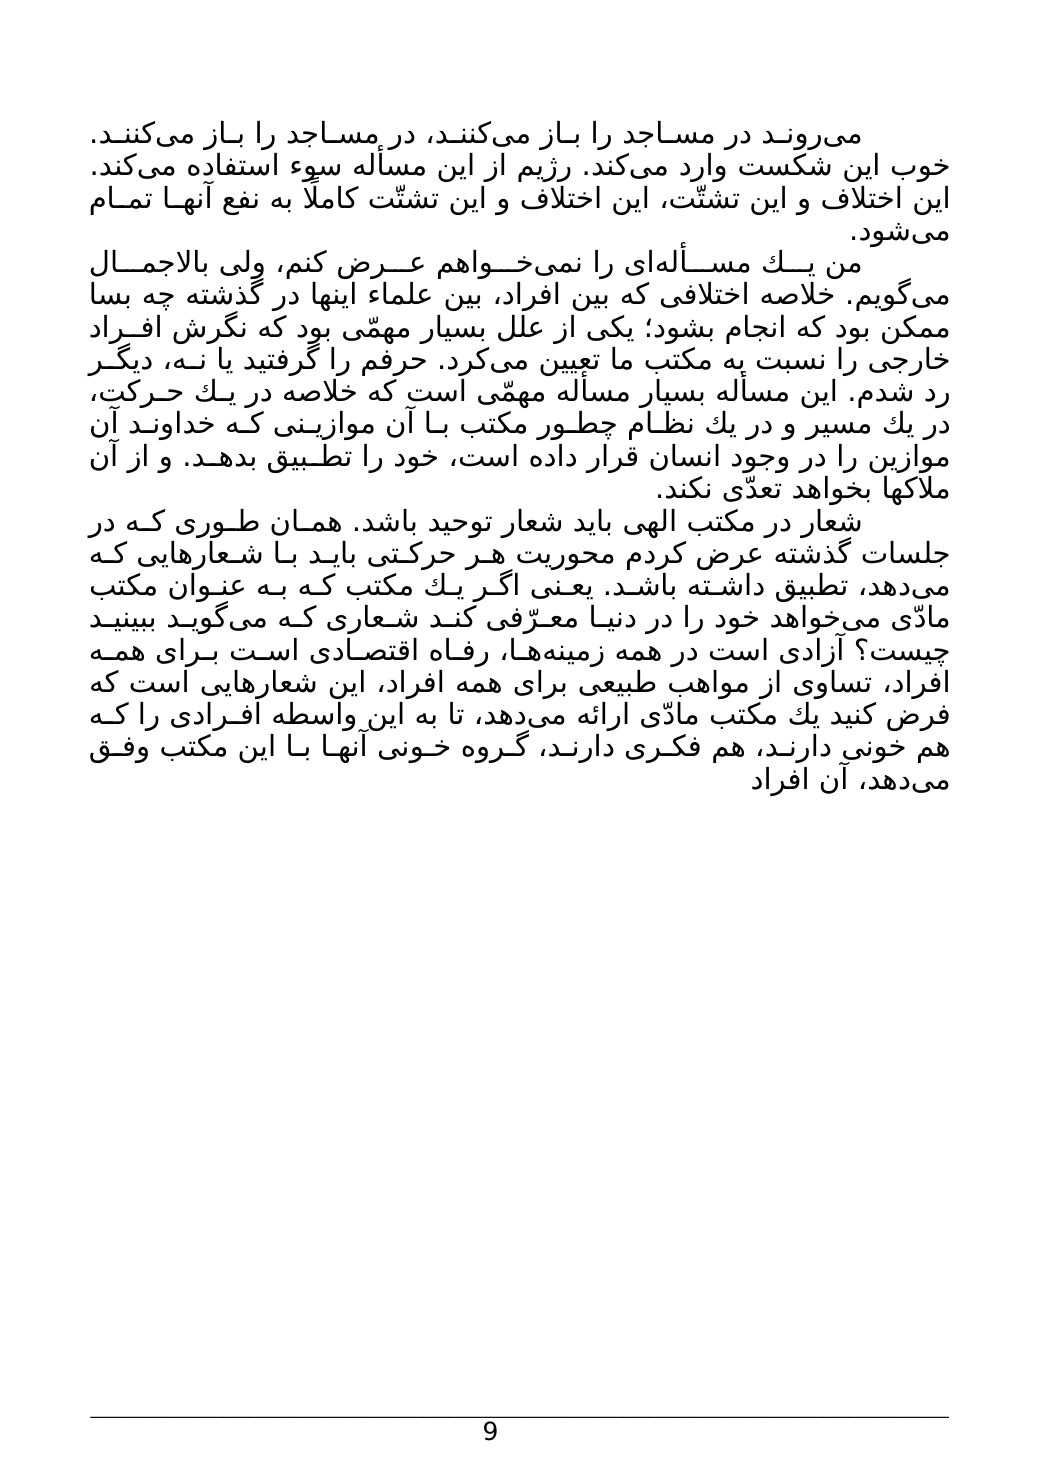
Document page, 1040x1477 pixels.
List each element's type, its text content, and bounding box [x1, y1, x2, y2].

text شعار در مكتب الهی باید شعار توحید باشد. همان طوری كه در جلسات گذشته عرض كردم محوریت هر حركتی باید با شعارهایی كه می‌دهد، تطبیق داشته باشد. یعنی اگر یك مكتب كه به عنوان مكتب مادّی می‌خواهد خود را در دنیا معرّفی كند شعاری كه می‌گوید ببینید چیست؟ آزادی است در همه زمینه‌ها، رفاه اقتصادی است برای همه افراد، تساوی از مواهب طبیعی برای همه افراد، این شعارهایی است كه فرض كنید یك مكتب مادّی ارائه می‌دهد، تا به این واسطه افرادی را كه هم خونی دارند، هم فكری دارند، گروه خونی آنها با این مكتب وفق می‌دهد، آن افراد [89, 505, 951, 796]
text می‌روند در مساجد را باز می‌كنند، در مساجد را باز می‌كنند. خوب این شكست وارد می‌كند. رژیم از این مسأله سوء استفاده می‌كند. این اختلاف و این تشتّت، این اختلاف و این تشتّت كاملًا به نفع آنها تمام می‌شود. [89, 118, 951, 247]
text من یك مسأله‌ای را نمی‌خواهم عرض كنم، ولی بالاجمال می‌گویم. خلاصه اختلافی كه بین افراد، بین علماء اینها در گذشته چه بسا ممكن بود كه انجام بشود؛ یكی از علل بسیار مهمّی بود كه نگرش افراد خارجی را نسبت به مكتب ما تعیین می‌كرد. حرفم را گرفتید یا نه، دیگر رد شدم. این مسأله بسیار مسأله مهمّی است كه خلاصه در یك حركت، در یك مسیر و در یك نظام چطور مكتب با آن موازینی كه خداوند آن موازین را در وجود انسان قرار داده است، خود را تطبیق بدهد. و از آن ملاكها بخواهد تعدّی نكند. [89, 247, 951, 505]
